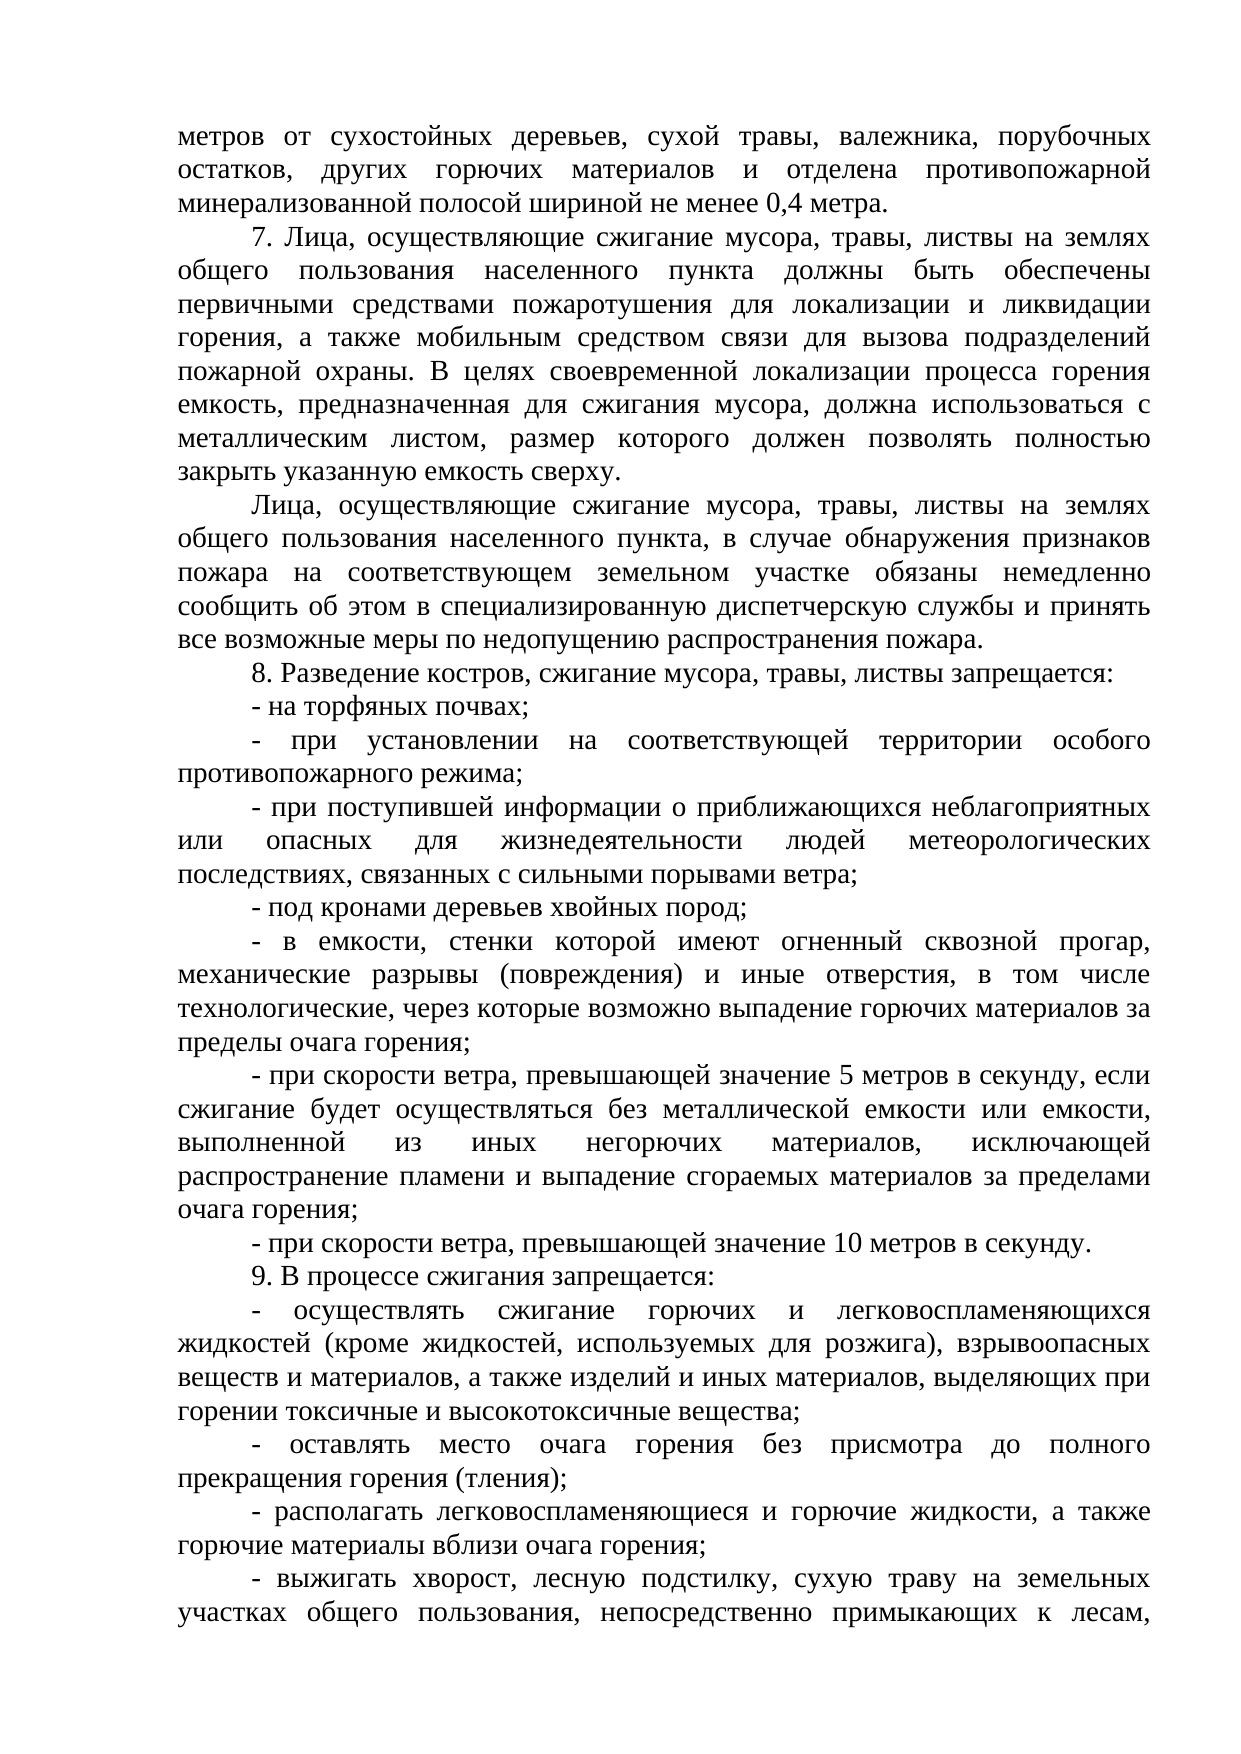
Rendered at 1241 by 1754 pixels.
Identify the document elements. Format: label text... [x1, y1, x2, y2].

text - в емкости, стенки которой имеют огненный сквозной прогар, механические разрывы (повреждения) и иные отверстия, в том числе технологические, через которые возможно выпадение горючих материалов за пределы очага горения; [177, 923, 1152, 1057]
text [177, 118, 1152, 219]
text - осуществлять сжигание горючих и легковоспламеняющихся жидкостей (кроме жидкостей, используемых для розжига), взрывоопасных веществ и материалов, а также изделий и иных материалов, выделяющих при горении токсичные и высокотоксичные вещества; [177, 1292, 1152, 1426]
text - при установлении на соответствующей территории особого противопожарного режима; [177, 722, 1152, 789]
text - при скорости ветра, превышающей значение 5 метров в секунду, если сжигание будет осуществляться без металлической емкости или емкости, выполненной из иных негорючих материалов, исключающей распространение пламени и выпадение сгораемых материалов за пределами очага горения; [177, 1057, 1152, 1225]
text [177, 1560, 1152, 1627]
text 9. В процессе сжигания запрещается: [177, 1258, 1152, 1292]
text Лица, осуществляющие сжигание мусора, травы, листвы на землях общего пользования населенного пункта, в случае обнаружения признаков пожара на соответствующем земельном участке обязаны немедленно сообщить об этом в специализированную диспетчерскую службы и принять все возможные меры по недопущению распространения пожара. [177, 487, 1152, 655]
text - под кронами деревьев хвойных пород; [177, 889, 1152, 923]
text - при поступившей информации о приближающихся неблагоприятных или опасных для жизнедеятельности людей метеорологических последствиях, связанных с сильными порывами ветра; [177, 789, 1152, 889]
text - на торфяных почвах; [177, 688, 1152, 722]
text 7. Лица, осуществляющие сжигание мусора, травы, листвы на землях общего пользования населенного пункта должны быть обеспечены первичными средствами пожаротушения для локализации и ликвидации горения, а также мобильным средством связи для вызова подразделений пожарной охраны. В целях своевременной локализации процесса горения емкость, предназначенная для сжигания мусора, должна использоваться с металлическим листом, размер которого должен позволять полностью закрыть указанную емкость сверху. [177, 219, 1152, 487]
text 8. Разведение костров, сжигание мусора, травы, листвы запрещается: [177, 655, 1152, 688]
text - располагать легковоспламеняющиеся и горючие жидкости, а также горючие материалы вблизи очага горения; [177, 1493, 1152, 1560]
text - при скорости ветра, превышающей значение 10 метров в секунду. [177, 1225, 1152, 1258]
text - оставлять место очага горения без присмотра до полного прекращения горения (тления); [177, 1426, 1152, 1493]
